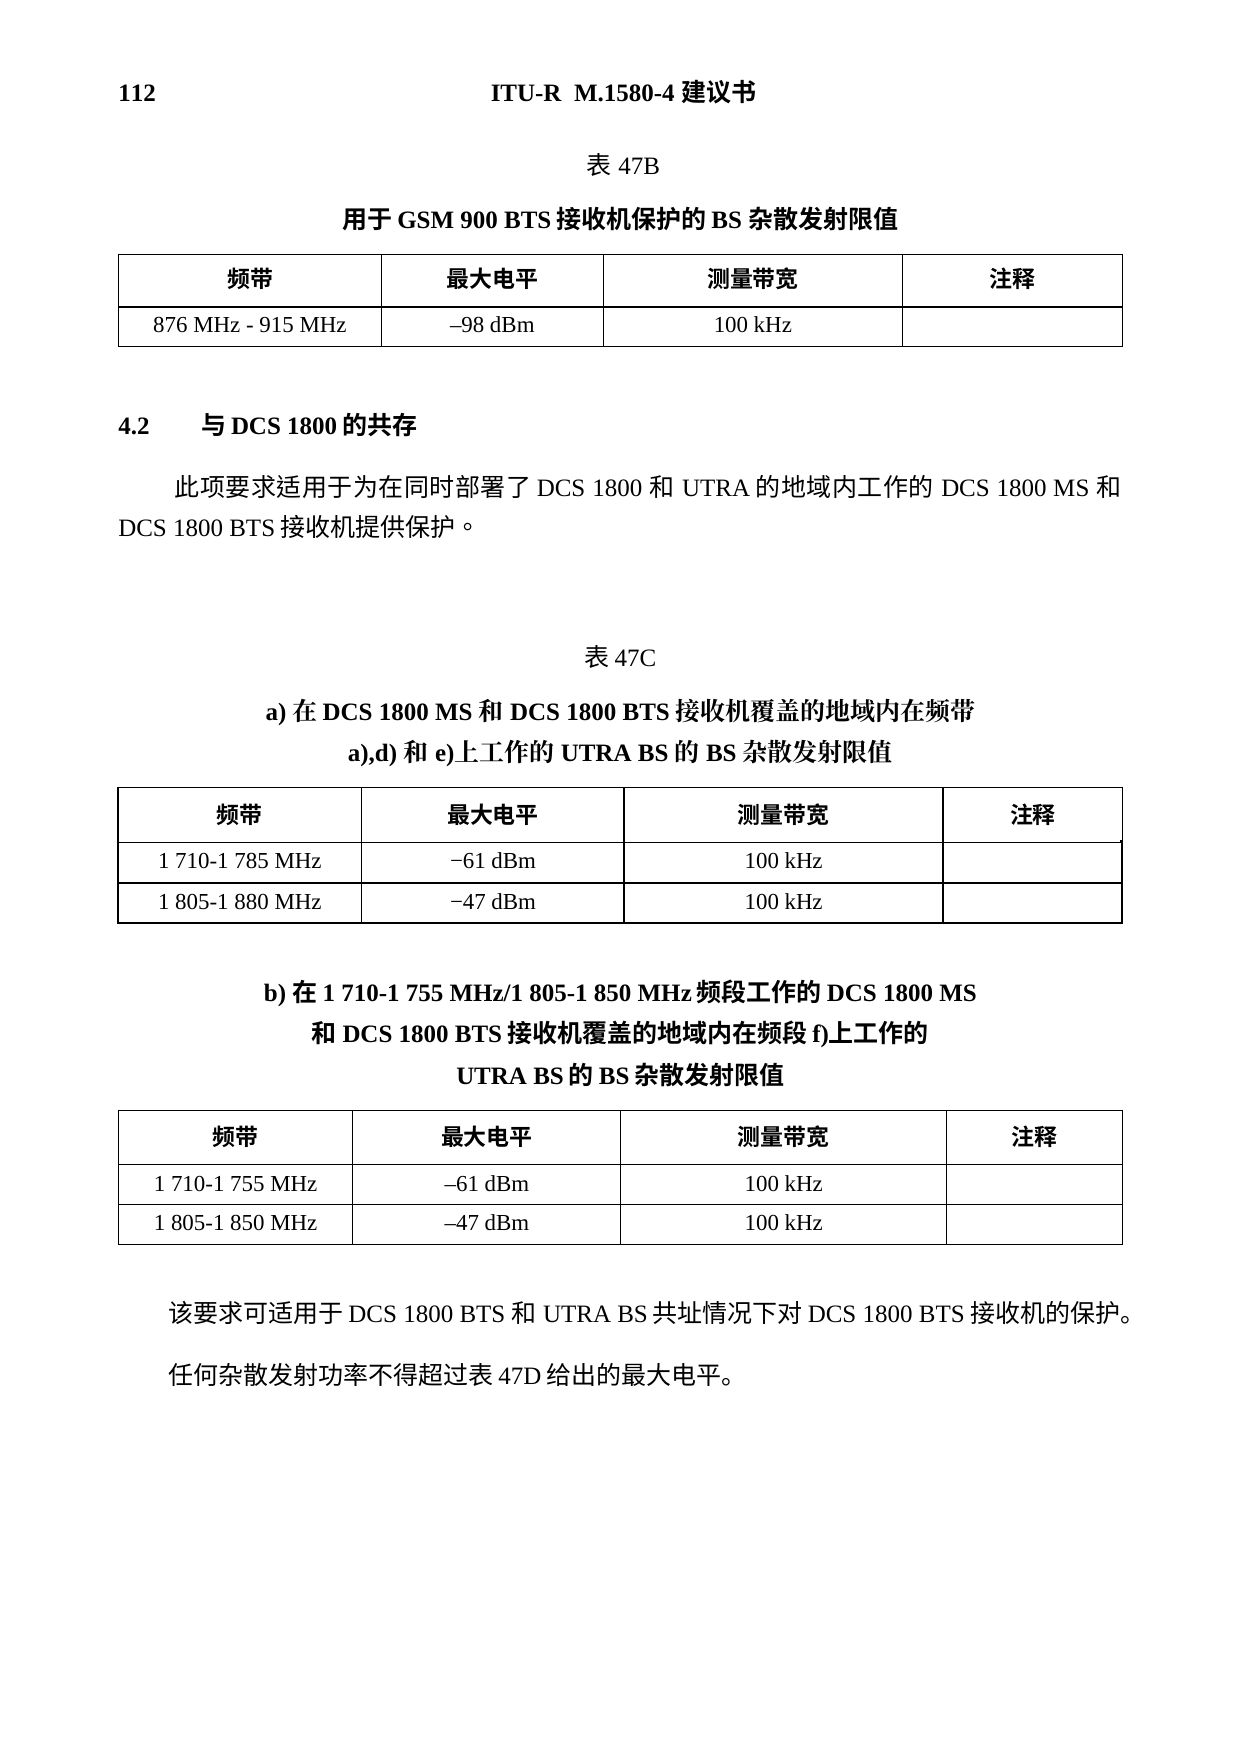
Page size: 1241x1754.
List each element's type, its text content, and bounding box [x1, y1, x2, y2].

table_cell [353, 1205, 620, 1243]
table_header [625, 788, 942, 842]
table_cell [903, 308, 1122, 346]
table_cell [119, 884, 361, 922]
title 用于GSM 900 BTS接收机保护的BS 杂散发射限值 [118, 199, 1122, 236]
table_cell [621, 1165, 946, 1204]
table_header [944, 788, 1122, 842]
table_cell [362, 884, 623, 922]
text 任何杂散发射功率不得超过表47D给出的最大电平。 [118, 1356, 1122, 1392]
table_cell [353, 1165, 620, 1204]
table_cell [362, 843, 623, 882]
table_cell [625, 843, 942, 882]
text 表 47B [118, 148, 1122, 182]
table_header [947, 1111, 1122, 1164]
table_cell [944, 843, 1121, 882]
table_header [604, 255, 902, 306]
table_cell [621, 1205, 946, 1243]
title a) 在DCS 1800 MS 和 DCS 1800 BTS接收机覆盖的地域内在频带 a),d) 和 e)上工作的 UTRA BS 的 BS 杂散发射限值 [118, 691, 1122, 769]
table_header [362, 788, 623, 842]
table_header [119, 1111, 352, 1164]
title b) 在1 710-1 755 MHz/1 805-1 850 MHz频段工作的DCS 1800 MS 和 DCS 1800 BTS接收机覆盖的地域内在频段f)上工作的 UTRA BS的BS杂散发射限值 [118, 972, 1122, 1092]
subtitle 4.2 与DCS 1800的共存 [118, 408, 1122, 442]
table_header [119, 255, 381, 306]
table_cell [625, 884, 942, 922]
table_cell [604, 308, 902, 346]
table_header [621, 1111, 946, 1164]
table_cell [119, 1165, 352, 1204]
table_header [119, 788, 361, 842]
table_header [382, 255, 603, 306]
text 此项要求适用于为在同时部署了DCS 1800 和 UTRA的地域内工作的 DCS 1800 MS 和 DCS 1800 BTS接收机提供保护。 [118, 468, 1122, 543]
text 表47C [118, 640, 1122, 674]
text 该要求可适用于DCS 1800 BTS 和 UTRA BS共址情况下对DCS 1800 BTS接收机的保护。 [118, 1293, 1122, 1329]
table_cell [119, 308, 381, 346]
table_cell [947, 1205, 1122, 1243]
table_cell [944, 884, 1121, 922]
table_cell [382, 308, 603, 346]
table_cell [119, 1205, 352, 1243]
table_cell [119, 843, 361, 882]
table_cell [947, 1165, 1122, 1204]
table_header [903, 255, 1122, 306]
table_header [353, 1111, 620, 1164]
